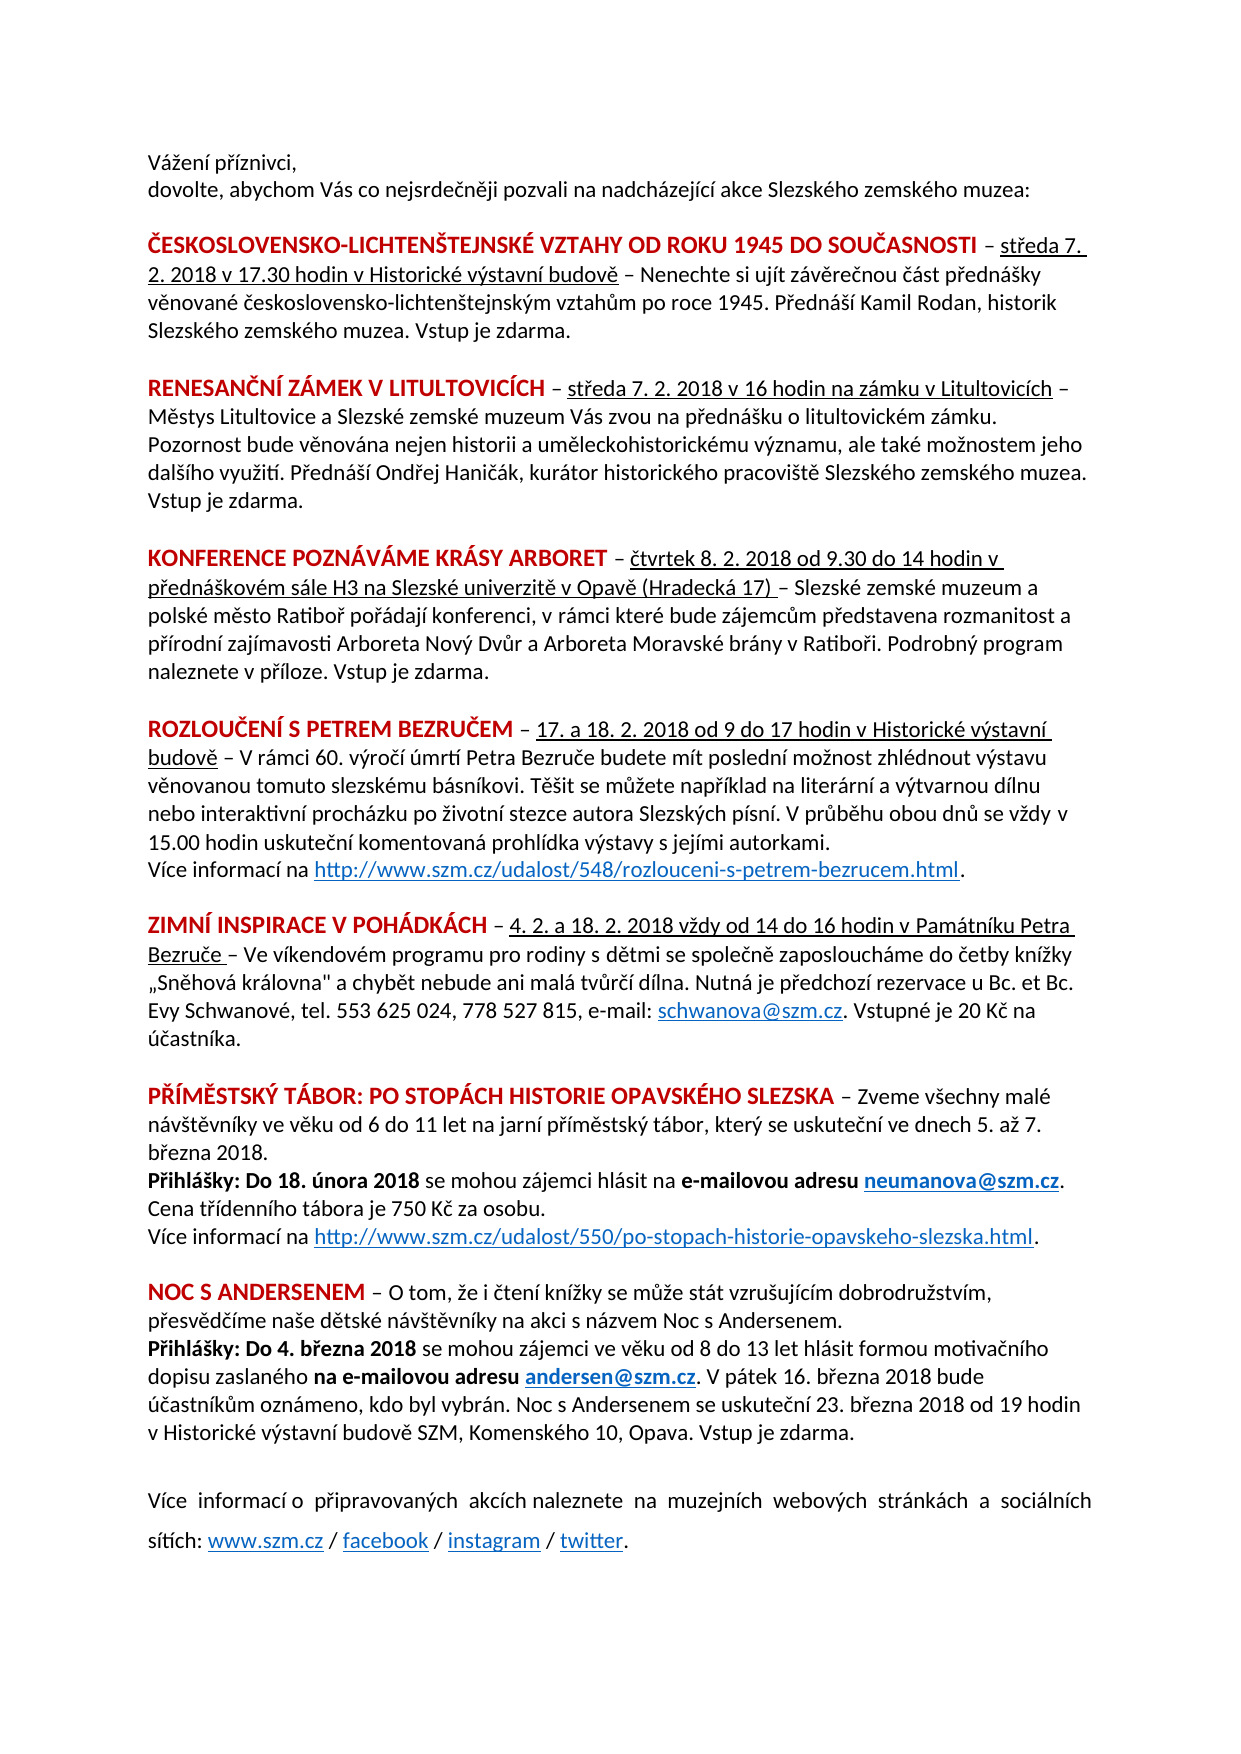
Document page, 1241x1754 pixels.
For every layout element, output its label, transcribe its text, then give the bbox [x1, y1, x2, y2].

text Více informací o připravovaných akcích naleznete na muzejních webových stránkách a sociálních sítích: www.szm.cz / facebook / instagram / twitter. [148, 1474, 1093, 1554]
text RENESANČNÍ ZÁMEK V LITULTOVICÍCH – středa 7. 2. 2018 v 16 hodin na zámku v Litultovicích – Městys Litultovice a Slezské zemské muzeum Vás zvou na přednášku o litultovickém zámku. Pozornost bude věnována nejen historii a uměleckohistorickému významu, ale také možnostem jeho dalšího využití. Přednáší Ondřej Haničák, kurátor historického pracoviště Slezského zemského muzea. Vstup je zdarma. [148, 372, 1093, 514]
text dovolte, abychom Vás co nejsrdečněji pozvali na nadcházející akce Slezského zemského muzea: [148, 176, 1093, 204]
text NOC S ANDERSENEM – O tom, že i čtení knížky se může stát vzrušujícím dobrodružstvím, přesvědčíme naše dětské návštěvníky na akci s názvem Noc s Andersenem. [148, 1276, 1093, 1334]
text ZIMNÍ INSPIRACE V POHÁDKÁCH – 4. 2. a 18. 2. 2018 vždy od 14 do 16 hodin v Památníku Petra Bezruče – Ve víkendovém programu pro rodiny s dětmi se společně zaposloucháme do četby knížky „Sněhová královna" a chybět nebude ani malá tvůrčí dílna. Nutná je předchozí rezervace u Bc. et Bc. Evy Schwanové, tel. 553 625 024, 778 527 815, e-mail: schwanova@szm.cz. Vstupné je 20 Kč na účastníka. [148, 909, 1093, 1052]
text Přihlášky: Do 18. února 2018 se mohou zájemci hlásit na e-mailovou adresu neumanova@szm.cz. Cena třídenního tábora je 750 Kč za osobu. [148, 1166, 1093, 1222]
text PŘÍMĚSTSKÝ TÁBOR: PO STOPÁCH HISTORIE OPAVSKÉHO SLEZSKA – Zveme všechny malé návštěvníky ve věku od 6 do 11 let na jarní příměstský tábor, který se uskuteční ve dnech 5. až 7. března 2018. [148, 1080, 1093, 1166]
text Více informací na http://www.szm.cz/udalost/548/rozlouceni-s-petrem-bezrucem.html. [148, 856, 1093, 884]
text Přihlášky: Do 4. března 2018 se mohou zájemci ve věku od 8 do 13 let hlásit formou motivačního dopisu zaslaného na e-mailovou adresu andersen@szm.cz. V pátek 16. března 2018 bude účastníkům oznámeno, kdo byl vybrán. Noc s Andersenem se uskuteční 23. března 2018 od 19 hodin v Historické výstavní budově SZM, Komenského 10, Opava. Vstup je zdarma. [148, 1334, 1093, 1447]
text KONFERENCE POZNÁVÁME KRÁSY ARBORET – čtvrtek 8. 2. 2018 od 9.30 do 14 hodin v přednáškovém sále H3 na Slezské univerzitě v Opavě (Hradecká 17) – Slezské zemské muzeum a polské město Ratiboř pořádají konferenci, v rámci které bude zájemcům představena rozmanitost a přírodní zajímavosti Arboreta Nový Dvůr a Arboreta Moravské brány v Ratiboři. Podrobný program naleznete v příloze. Vstup je zdarma. [148, 542, 1093, 685]
text Více informací na http://www.szm.cz/udalost/550/po-stopach-historie-opavskeho-slezska.html. [148, 1222, 1093, 1250]
text ČESKOSLOVENSKO-LICHTENŠTEJNSKÉ VZTAHY OD ROKU 1945 DO SOUČASNOSTI – středa 7. 2. 2018 v 17.30 hodin v Historické výstavní budově – Nenechte si ujít závěrečnou část přednášky věnované československo-lichtenštejnským vztahům po roce 1945. Přednáší Kamil Rodan, historik Slezského zemského muzea. Vstup je zdarma. [148, 229, 1093, 344]
text Vážení příznivci, [148, 148, 1093, 176]
text ROZLOUČENÍ S PETREM BEZRUČEM – 17. a 18. 2. 2018 od 9 do 17 hodin v Historické výstavní budově – V rámci 60. výročí úmrtí Petra Bezruče budete mít poslední možnost zhlédnout výstavu věnovanou tomuto slezskému básníkovi. Těšit se můžete například na literární a výtvarnou dílnu nebo interaktivní procházku po životní stezce autora Slezských písní. V průběhu obou dnů se vždy v 15.00 hodin uskuteční komentovaná prohlídka výstavy s jejími autorkami. [148, 713, 1093, 856]
